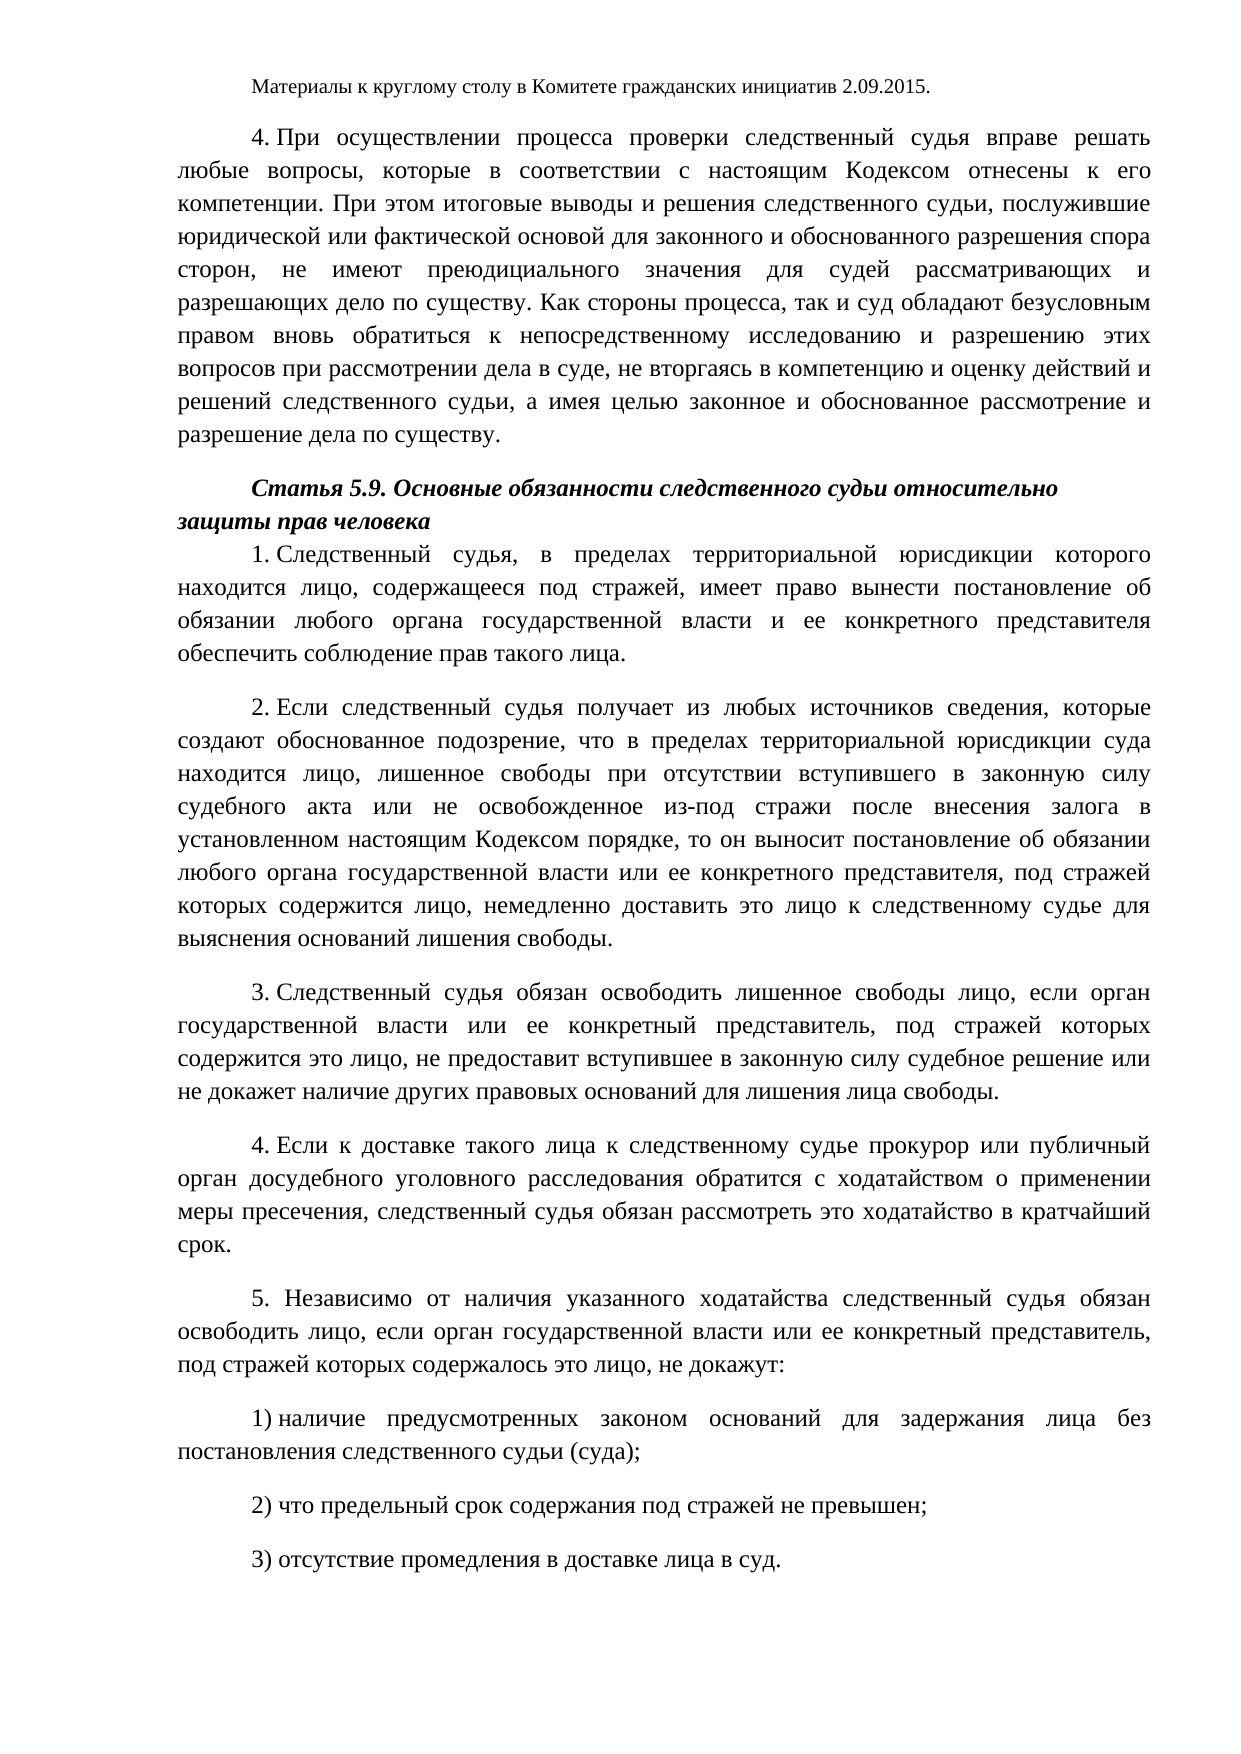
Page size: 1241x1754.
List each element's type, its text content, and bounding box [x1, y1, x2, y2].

text 1) наличие предусмотренных законом оснований для задержания лица без постановления следственного судьи (суда); [177, 1403, 1152, 1465]
text 3) отсутствие промедления в доставке лица в суд. [177, 1544, 1152, 1572]
text 3. Следственный судья обязан освободить лишенное свободы лицо, если орган государственной власти или ее конкретный представитель, под стражей которых содержится это лицо, не предоставит вступившее в законную силу судебное решение или не докажет наличие других правовых оснований для лишения лица свободы. [177, 977, 1152, 1105]
text 4. Если к доставке такого лица к следственному судье прокурор или публичный орган досудебного уголовного расследования обратится с ходатайством о применении меры пресечения, следственный судья обязан рассмотреть это ходатайство в кратчайший срок. [177, 1130, 1152, 1258]
text 1. Следственный судья, в пределах территориальной юрисдикции которого находится лицо, содержащееся под стражей, имеет право вынести постановление об обязании любого органа государственной власти и ее конкретного представителя обеспечить соблюдение прав такого лица. [177, 539, 1152, 667]
text 5. Независимо от наличия указанного ходатайства следственный судья обязан освободить лицо, если орган государственной власти или ее конкретный представитель, под стражей которых содержалось это лицо, не докажут: [177, 1283, 1152, 1378]
subtitle Статья 5.9. Основные обязанности следственного судьи относительно защиты прав человека [177, 473, 1152, 535]
text 2) что предельный срок содержания под стражей не превышен; [177, 1490, 1152, 1518]
text 2. Если следственный судья получает из любых источников сведения, которые создают обоснованное подозрение, что в пределах территориальной юрисдикции суда находится лицо, лишенное свободы при отсутствии вступившего в законную силу судебного акта или не освобожденное из-под стражи после внесения залога в установленном настоящим Кодексом порядке, то он выносит постановление об обязании любого органа государственной власти или ее конкретного представителя, под стражей которых содержится лицо, немедленно доставить это лицо к следственному судье для выяснения оснований лишения свободы. [177, 692, 1152, 952]
text 4. При осуществлении процесса проверки следственный судья вправе решать любые вопросы, которые в соответствии с настоящим Кодексом отнесены к его компетенции. При этом итоговые выводы и решения следственного судьи, послужившие юридической или фактической основой для законного и обоснованного разрешения спора сторон, не имеют преюдициального значения для судей рассматривающих и разрешающих дело по существу. Как стороны процесса, так и суд обладают безусловным правом вновь обратиться к непосредственному исследованию и разрешению этих вопросов при рассмотрении дела в суде, не вторгаясь в компетенцию и оценку действий и решений следственного судьи, а имея целью законное и обоснованное рассмотрение и разрешение дела по существу. [177, 122, 1152, 448]
